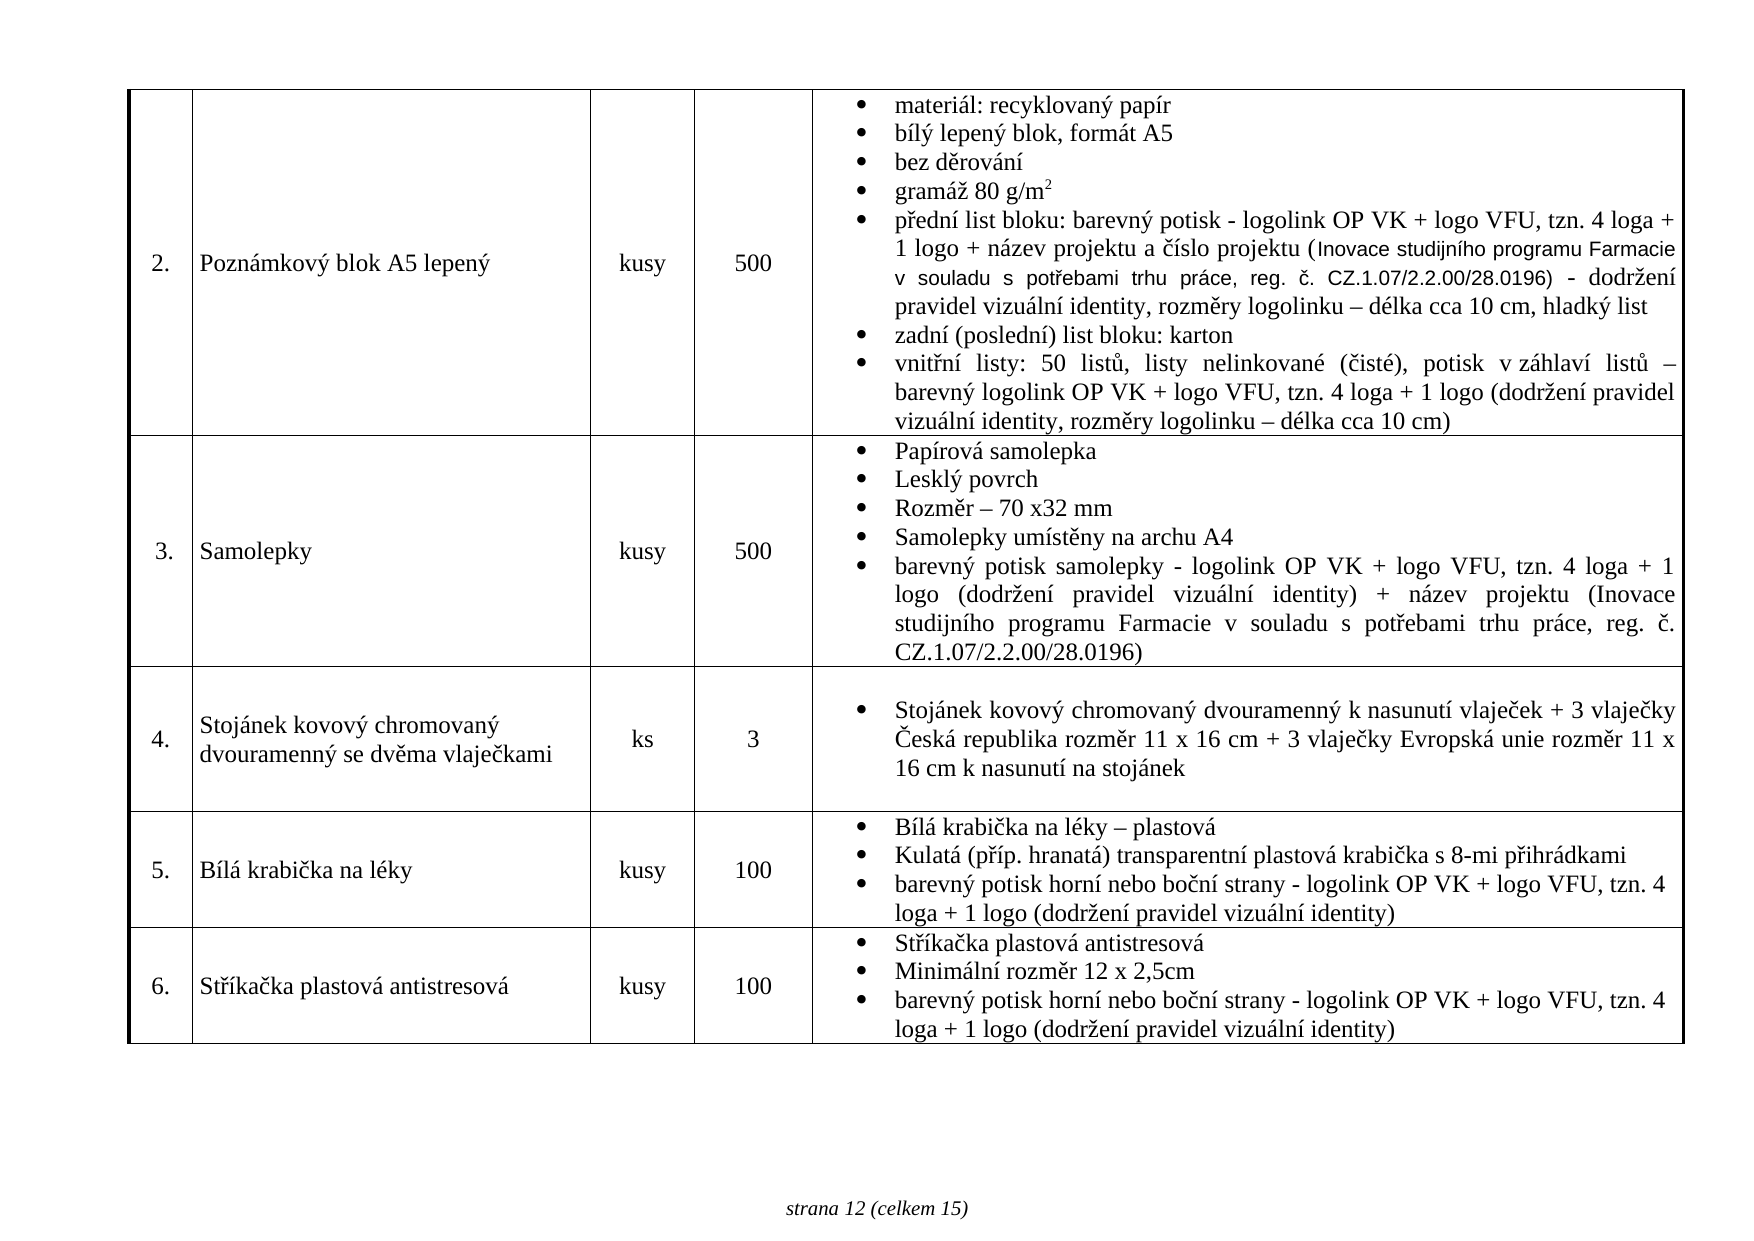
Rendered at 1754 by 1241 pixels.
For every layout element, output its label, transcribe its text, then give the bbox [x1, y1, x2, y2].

table_cell 100 [695, 928, 812, 1043]
table_cell kusy [591, 812, 694, 927]
table_cell Stříkačka plastová antistresová [193, 928, 590, 1043]
table_cell 6. [131, 928, 192, 1043]
table_cell kusy [591, 90, 694, 435]
table_cell 2. [131, 90, 192, 435]
table_cell Bílá krabička na léky [193, 812, 590, 927]
table_cell 500 [695, 90, 812, 435]
table_cell Stojánek kovový chromovaný dvouramenný se dvěma vlaječkami [193, 667, 590, 811]
table_cell kusy [591, 436, 694, 666]
table_cell Stříkačka plastová antistresová Minimální rozměr 12 x 2,5cm barevný potisk horní nebo boční strany - logolink OP VK + logo VFU, tzn. 4 loga + 1 logo (dodržení pravidel vizuální identity) [813, 928, 1682, 1043]
table_cell Stojánek kovový chromovaný dvouramenný k nasunutí vlaječek + 3 vlaječky Česká republika rozměr 11 x 16 cm + 3 vlaječky Evropská unie rozměr 11 x 16 cm k nasunutí na stojánek [813, 667, 1682, 811]
table_cell ks [591, 667, 694, 811]
table_cell Papírová samolepka Lesklý povrch Rozměr – 70 x32 mm Samolepky umístěny na archu A4 barevný potisk samolepky - logolink OP VK + logo VFU, tzn. 4 loga + 1 logo (dodržení pravidel vizuální identity) + název projektu (Inovace studijního programu Farmacie v souladu s potřebami trhu práce, reg. č. CZ.1.07/2.2.00/28.0196) [813, 436, 1682, 666]
table_cell Bílá krabička na léky – plastová Kulatá (příp. hranatá) transparentní plastová krabička s 8-mi přihrádkami barevný potisk horní nebo boční strany - logolink OP VK + logo VFU, tzn. 4 loga + 1 logo (dodržení pravidel vizuální identity) [813, 812, 1682, 927]
table_cell 100 [695, 812, 812, 927]
table_cell kusy [591, 928, 694, 1043]
table_cell 4. [131, 667, 192, 811]
table_cell materiál: recyklovaný papír bílý lepený blok, formát A5 bez děrování gramáž 80 g/m2 přední list bloku: barevný potisk - logolink OP VK + logo VFU, tzn. 4 loga + 1 logo + název projektu a číslo projektu (Inovace studijního programu Farmacie v souladu s potřebami trhu práce, reg. č. CZ.1.07/2.2.00/28.0196) - dodržení pravidel vizuální identity, rozměry logolinku – délka cca , hladký list zadní (poslední) list bloku: karton vnitřní listy: 50 listů, listy nelinkované (čisté), potisk v záhlaví listů – barevný logolink OP VK + logo VFU, tzn. 4 loga + 1 logo (dodržení pravidel vizuální identity, rozměry logolinku – délka cca ) [813, 90, 1682, 435]
table_cell 500 [695, 436, 812, 666]
table_cell Poznámkový blok A5 lepený [193, 90, 590, 435]
table_cell Samolepky [193, 436, 590, 666]
table_cell 5. [131, 812, 192, 927]
table_cell 3 [695, 667, 812, 811]
table_cell 3. [131, 436, 192, 666]
